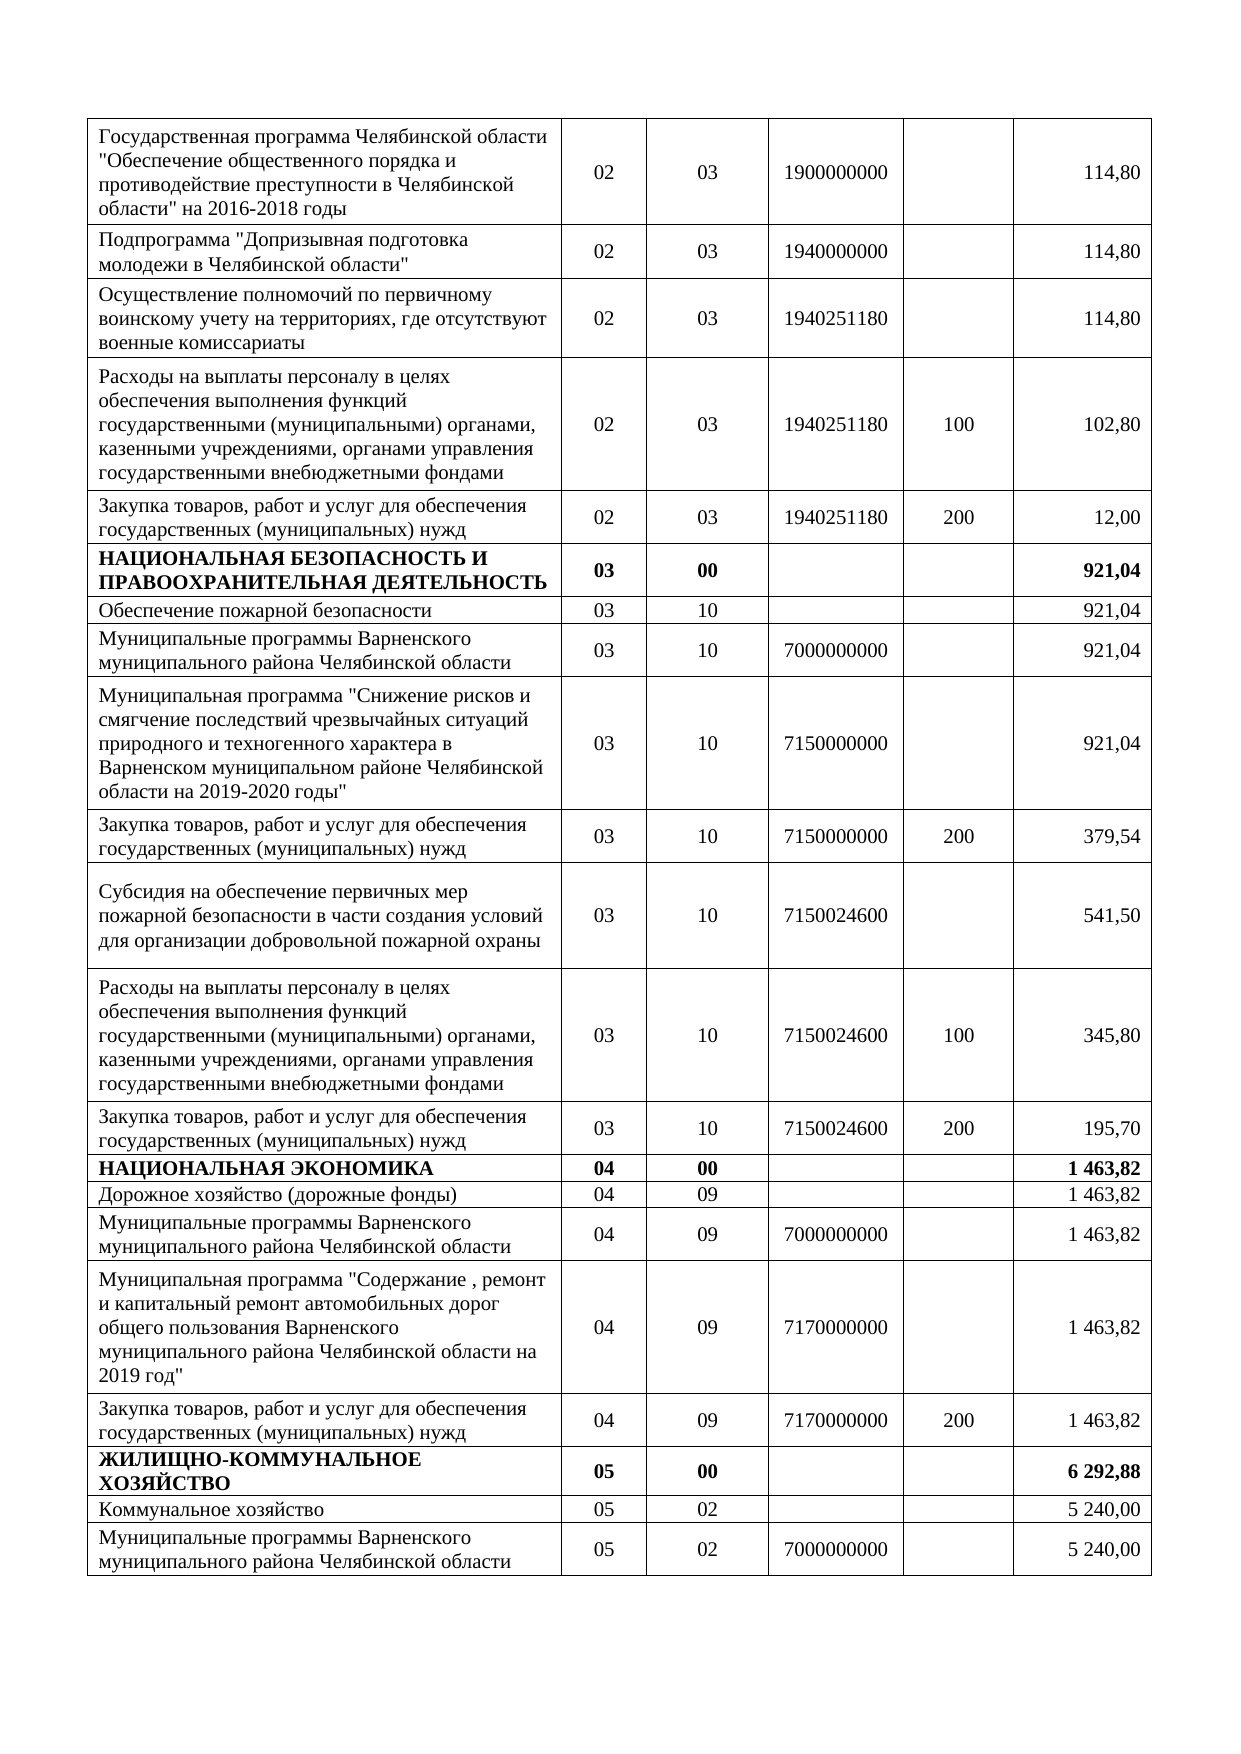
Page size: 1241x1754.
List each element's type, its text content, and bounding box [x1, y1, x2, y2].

table_cell 114,80 [1014, 225, 1151, 277]
table_cell 5 240,00 [1014, 1496, 1151, 1522]
table_cell Закупка товаров, работ и услуг для обеспечения государственных (муниципальных) нужд [88, 810, 561, 862]
table_cell 12,00 [1014, 491, 1151, 543]
table_cell [769, 1182, 903, 1207]
table_cell 1 463,82 [1014, 1394, 1151, 1446]
table_cell Обеспечение пожарной безопасности [88, 597, 561, 623]
table_cell 7000000000 [769, 1523, 903, 1575]
table_cell 1 463,82 [1014, 1155, 1151, 1181]
table_cell [769, 597, 903, 623]
table_cell 03 [562, 677, 646, 809]
table_cell 04 [562, 1155, 646, 1181]
table_cell 10 [647, 810, 768, 862]
table_cell Осуществление полномочий по первичному воинскому учету на территориях, где отсутствуют военные комиссариаты [88, 279, 561, 357]
table_cell 200 [904, 491, 1013, 543]
table_cell НАЦИОНАЛЬНАЯ ЭКОНОМИКА [88, 1155, 561, 1181]
table_cell 7150024600 [769, 1102, 903, 1154]
table_cell 05 [562, 1523, 646, 1575]
table_cell 1 463,82 [1014, 1261, 1151, 1393]
table_cell 100 [904, 358, 1013, 490]
table_cell 10 [647, 597, 768, 623]
table_cell 195,70 [1014, 1102, 1151, 1154]
table_cell 03 [562, 969, 646, 1101]
table_cell 7150024600 [769, 863, 903, 968]
table_cell 10 [647, 969, 768, 1101]
table_cell 1940251180 [769, 358, 903, 490]
table_cell [904, 1155, 1013, 1181]
table_cell Муниципальные программы Варненского муниципального района Челябинской области [88, 624, 561, 676]
table_cell Подпрограмма "Допризывная подготовка молодежи в Челябинской области" [88, 225, 561, 277]
table_cell 04 [562, 1208, 646, 1260]
table_cell 921,04 [1014, 624, 1151, 676]
table_cell 02 [647, 1496, 768, 1522]
table_cell 00 [647, 1155, 768, 1181]
table_cell 03 [562, 624, 646, 676]
table_cell Дорожное хозяйство (дорожные фонды) [88, 1182, 561, 1207]
table_cell 02 [562, 225, 646, 277]
table_cell 10 [647, 677, 768, 809]
table_cell 03 [562, 597, 646, 623]
table_cell 1940251180 [769, 279, 903, 357]
table_cell 10 [647, 1102, 768, 1154]
table_cell Муниципальная программа "Снижение рисков и смягчение последствий чрезвычайных ситуаций природного и техногенного характера в Варненском муниципальном районе Челябинской области на 2019-2020 годы" [88, 677, 561, 809]
table_cell 09 [647, 1182, 768, 1207]
table_cell 1940251180 [769, 491, 903, 543]
table_cell [904, 1447, 1013, 1495]
table_cell [904, 279, 1013, 357]
table_cell 03 [562, 810, 646, 862]
table_cell 921,04 [1014, 677, 1151, 809]
table_cell [904, 1523, 1013, 1575]
table_cell 7170000000 [769, 1261, 903, 1393]
table_cell 02 [562, 279, 646, 357]
table_cell [904, 1261, 1013, 1393]
table_cell 09 [647, 1261, 768, 1393]
table_cell 02 [562, 358, 646, 490]
table_cell 1 463,82 [1014, 1182, 1151, 1207]
table_cell 102,80 [1014, 358, 1151, 490]
table_cell [904, 1496, 1013, 1522]
table_cell [904, 544, 1013, 596]
table_cell Муниципальные программы Варненского муниципального района Челябинской области [88, 1523, 561, 1575]
table_cell [904, 119, 1013, 224]
table_cell [904, 225, 1013, 277]
table_cell [904, 863, 1013, 968]
table_cell 1 463,82 [1014, 1208, 1151, 1260]
table_cell [904, 1208, 1013, 1260]
table_cell 02 [647, 1523, 768, 1575]
table_cell [904, 624, 1013, 676]
table_cell 1940000000 [769, 225, 903, 277]
table_cell 00 [647, 1447, 768, 1495]
table_cell Муниципальная программа "Содержание , ремонт и капитальный ремонт автомобильных дорог общего пользования Варненского муниципального района Челябинской области на 2019 год" [88, 1261, 561, 1393]
table_cell [769, 1447, 903, 1495]
table_cell 200 [904, 1102, 1013, 1154]
table_cell 00 [647, 544, 768, 596]
table_cell [904, 597, 1013, 623]
table_cell [769, 544, 903, 596]
table_cell 03 [562, 544, 646, 596]
table_cell 7000000000 [769, 1208, 903, 1260]
table_cell 7000000000 [769, 624, 903, 676]
table_cell 7150000000 [769, 677, 903, 809]
table_cell 7170000000 [769, 1394, 903, 1446]
table_cell 05 [562, 1496, 646, 1522]
table_cell Закупка товаров, работ и услуг для обеспечения государственных (муниципальных) нужд [88, 1102, 561, 1154]
table_cell НАЦИОНАЛЬНАЯ БЕЗОПАСНОСТЬ И ПРАВООХРАНИТЕЛЬНАЯ ДЕЯТЕЛЬНОСТЬ [88, 544, 561, 596]
table_cell 02 [562, 491, 646, 543]
table_cell [904, 677, 1013, 809]
table_cell 03 [562, 863, 646, 968]
table_cell 200 [904, 810, 1013, 862]
table_cell 114,80 [1014, 279, 1151, 357]
table_cell 5 240,00 [1014, 1523, 1151, 1575]
table_cell 04 [562, 1261, 646, 1393]
table_cell 05 [562, 1447, 646, 1495]
table_cell 03 [647, 279, 768, 357]
table_cell Субсидия на обеспечение первичных мер пожарной безопасности в части создания условий для организации добровольной пожарной охраны [88, 863, 561, 968]
table_cell 921,04 [1014, 597, 1151, 623]
table_cell Закупка товаров, работ и услуг для обеспечения государственных (муниципальных) нужд [88, 1394, 561, 1446]
table_cell 6 292,88 [1014, 1447, 1151, 1495]
table_cell 02 [562, 119, 646, 224]
table_cell 03 [647, 358, 768, 490]
table_cell [904, 1182, 1013, 1207]
table_cell 09 [647, 1394, 768, 1446]
table_cell 200 [904, 1394, 1013, 1446]
table_cell [769, 1155, 903, 1181]
table_cell ЖИЛИЩНО-КОММУНАЛЬНОЕ ХОЗЯЙСТВО [88, 1447, 561, 1495]
table_cell 345,80 [1014, 969, 1151, 1101]
table_cell 03 [647, 119, 768, 224]
table_cell 10 [647, 863, 768, 968]
table_cell Муниципальные программы Варненского муниципального района Челябинской области [88, 1208, 561, 1260]
table_cell 379,54 [1014, 810, 1151, 862]
table_cell 114,80 [1014, 119, 1151, 224]
table_cell Закупка товаров, работ и услуг для обеспечения государственных (муниципальных) нужд [88, 491, 561, 543]
table_cell 03 [562, 1102, 646, 1154]
table_cell 541,50 [1014, 863, 1151, 968]
table_cell 7150024600 [769, 969, 903, 1101]
table_cell Государственная программа Челябинской области "Обеспечение общественного порядка и противодействие преступности в Челябинской области" на 2016-2018 годы [88, 119, 561, 224]
table_cell 10 [647, 624, 768, 676]
table_cell 100 [904, 969, 1013, 1101]
table_cell 03 [647, 491, 768, 543]
table_cell 09 [647, 1208, 768, 1260]
table_cell Коммунальное хозяйство [88, 1496, 561, 1522]
table_cell 03 [647, 225, 768, 277]
table_cell 921,04 [1014, 544, 1151, 596]
table_cell 04 [562, 1394, 646, 1446]
table_cell [769, 1496, 903, 1522]
table_cell 7150000000 [769, 810, 903, 862]
table_cell 1900000000 [769, 119, 903, 224]
table_cell 04 [562, 1182, 646, 1207]
